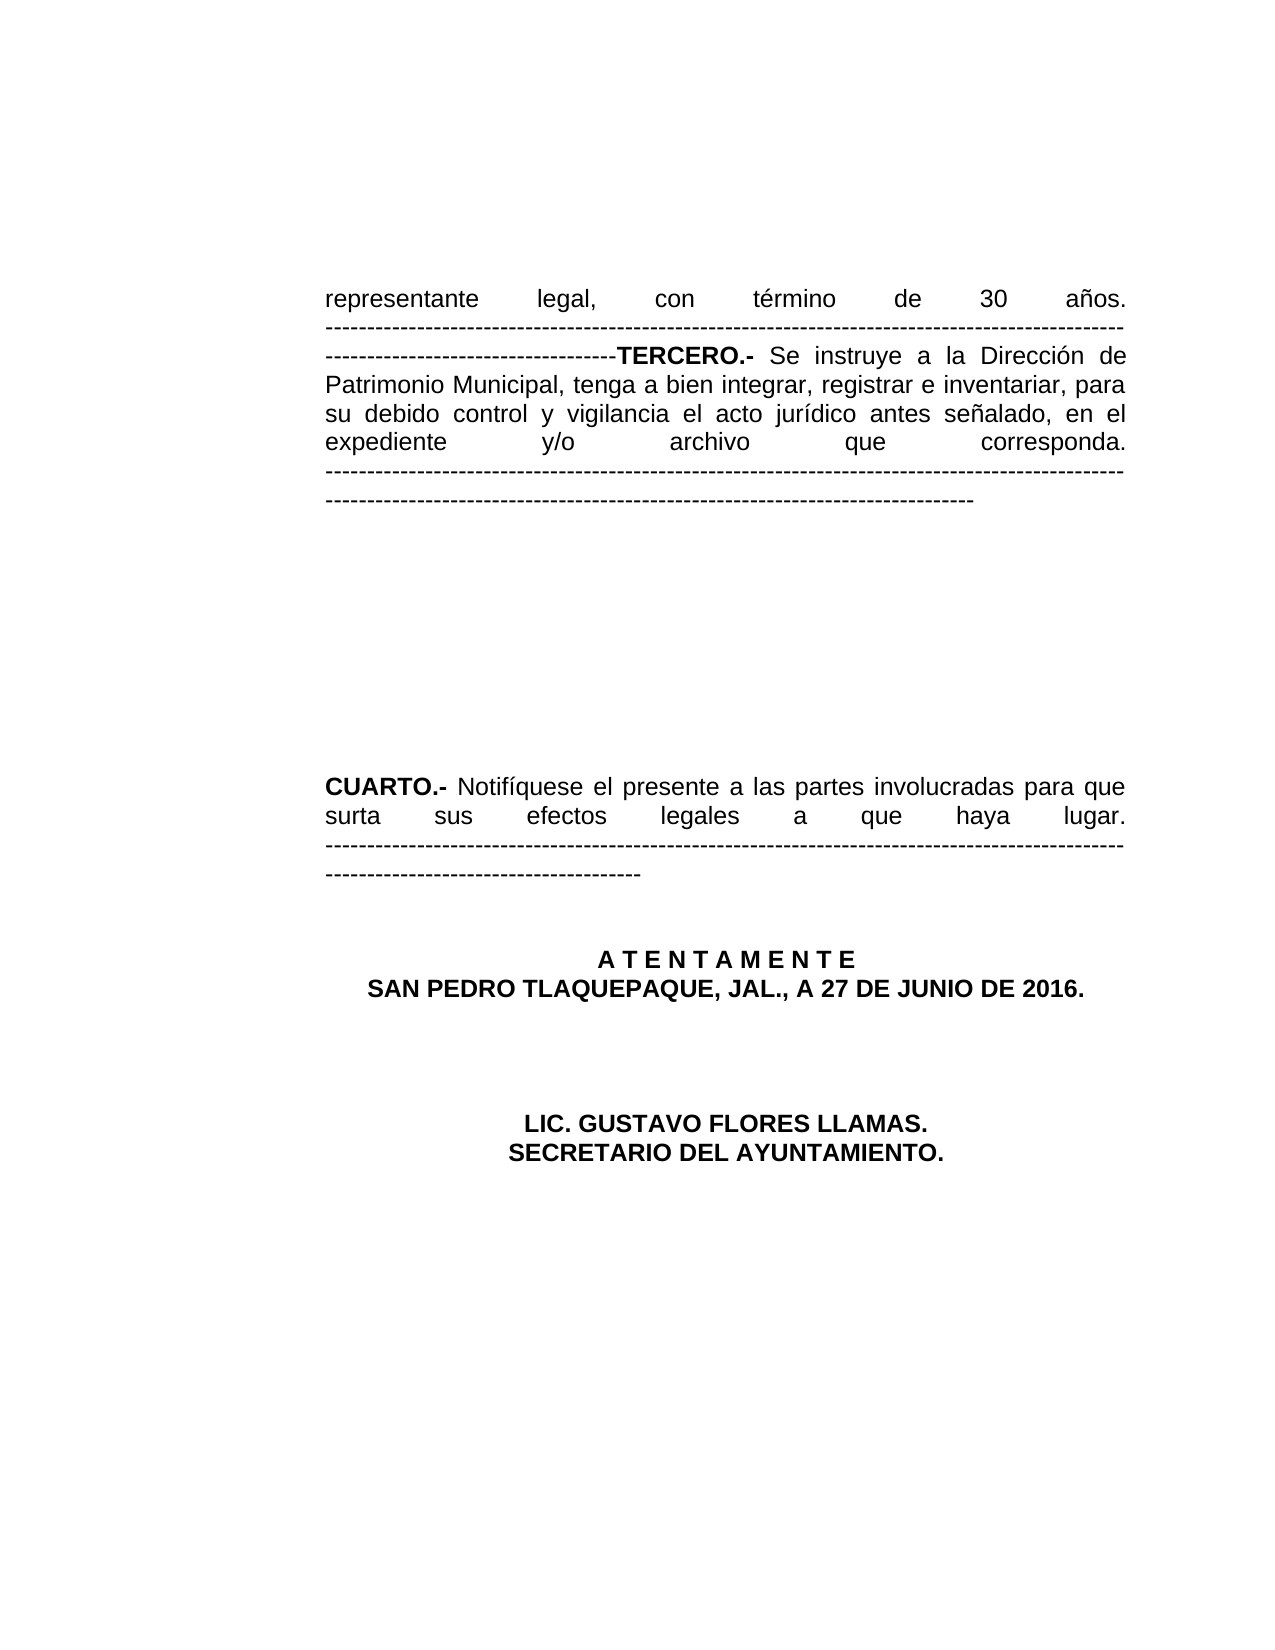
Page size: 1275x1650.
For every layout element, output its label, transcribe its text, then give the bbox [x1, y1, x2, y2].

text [325, 283, 1127, 513]
text SECRETARIO DEL AYUNTAMIENTO. [325, 1138, 1127, 1167]
list SAN PEDRO TLAQUEPAQUE, JAL., A 27 DE JUNIO DE 2016. [325, 973, 1127, 1002]
text A T E N T A M E N T E [325, 945, 1127, 973]
text CUARTO.- Notifíquese el presente a las partes involucradas para que surta sus efectos legales a que haya lugar. -------------------------------------------------------------------------------------------------------------------------------------- [325, 772, 1127, 887]
subtitle LIC. GUSTAVO FLORES LLAMAS. [207, 1109, 1211, 1138]
